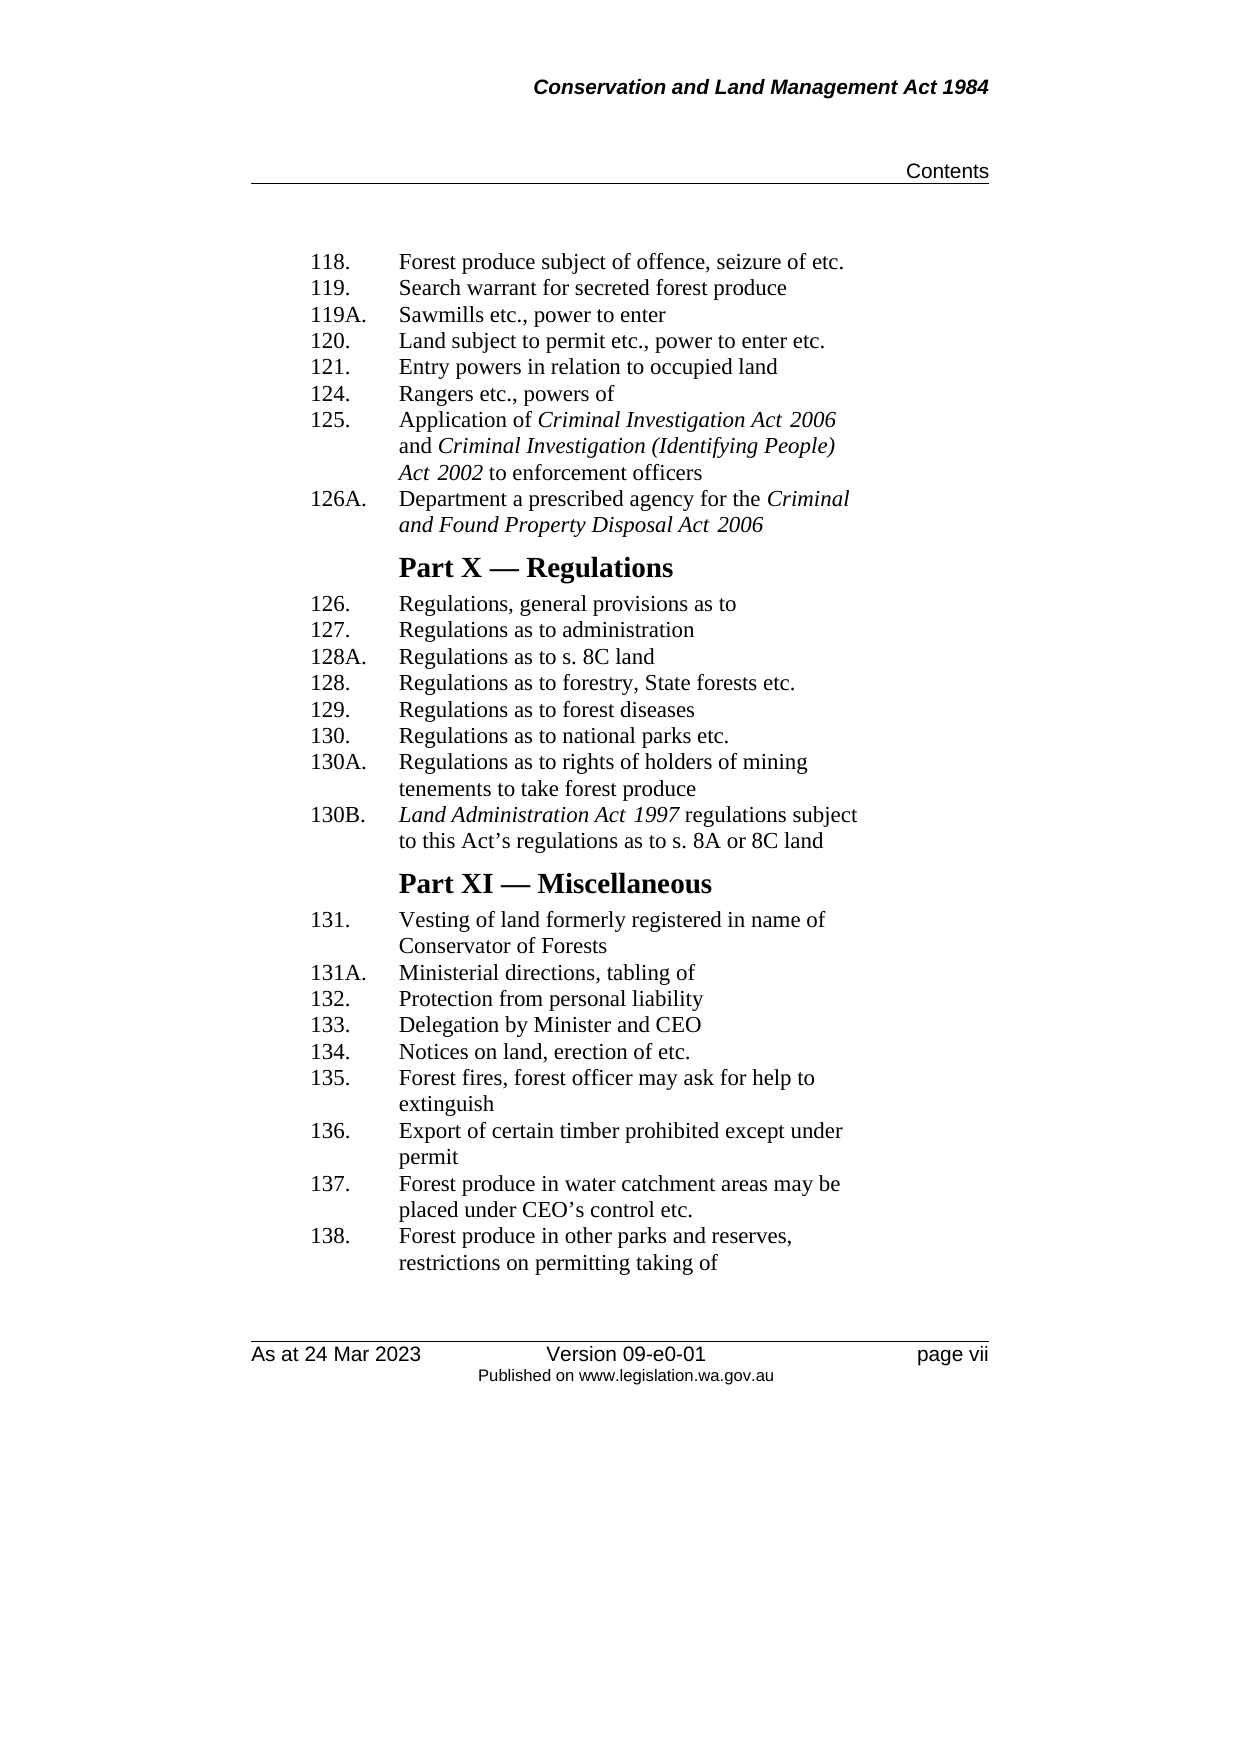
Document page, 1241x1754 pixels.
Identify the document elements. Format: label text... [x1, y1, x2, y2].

text 129. Regulations as to forest diseases 169 [310, 696, 871, 722]
text 130. Regulations as to national parks etc. 170 [310, 722, 871, 748]
text Part X — Regulations [399, 550, 871, 584]
text 135. Forest fires, forest officer may ask for help to extinguish 176 [310, 1064, 871, 1117]
text 130A. Regulations as to rights of holders of mining tenements to take forest produce 171 [310, 748, 871, 801]
text 128. Regulations as to forestry, State forests etc. 167 [310, 669, 871, 696]
text 137. Forest produce in water catchment areas may be placed under CEO’s control etc. 177 [310, 1169, 871, 1222]
text 126A. Department a prescribed agency for the Criminal and Found Property Disposal Act 2006 165 [310, 485, 871, 538]
text 127. Regulations as to administration 166 [310, 617, 871, 643]
text 118. Forest produce subject of offence, seizure of etc. 158 [310, 248, 871, 274]
text 119. Search warrant for secreted forest produce 159 [310, 274, 871, 301]
text 124. Rangers etc., powers of 162 [310, 380, 871, 406]
text 128A. Regulations as to s. 8C land 167 [310, 643, 871, 669]
text 131A. Ministerial directions, tabling of 173 [310, 959, 871, 985]
text 138. Forest produce in other parks and reserves, restrictions on permitting taking of 177 [310, 1222, 871, 1275]
text 132. Protection from personal liability 174 [310, 985, 871, 1011]
text 134. Notices on land, erection of etc. 176 [310, 1038, 871, 1064]
text 125. Application of Criminal Investigation Act 2006 and Criminal Investigation (Identifying People) Act 2002 to enforcement officers 163 [310, 406, 871, 485]
text 131. Vesting of land formerly registered in name of Conservator of Forests 173 [310, 906, 871, 959]
text 126. Regulations, general provisions as to 166 [310, 590, 871, 617]
text 119A. Sawmills etc., power to enter 159 [310, 301, 871, 327]
text Part XI — Miscellaneous [399, 866, 871, 900]
text 130B. Land Administration Act 1997 regulations subject to this Act’s regulations as to s. 8A or 8C land 172 [310, 801, 871, 854]
text 133. Delegation by Minister and CEO 175 [310, 1011, 871, 1038]
text 121. Entry powers in relation to occupied land 160 [310, 353, 871, 380]
text 136. Export of certain timber prohibited except under permit 177 [310, 1117, 871, 1169]
text 120. Land subject to permit etc., power to enter etc. 160 [310, 327, 871, 353]
